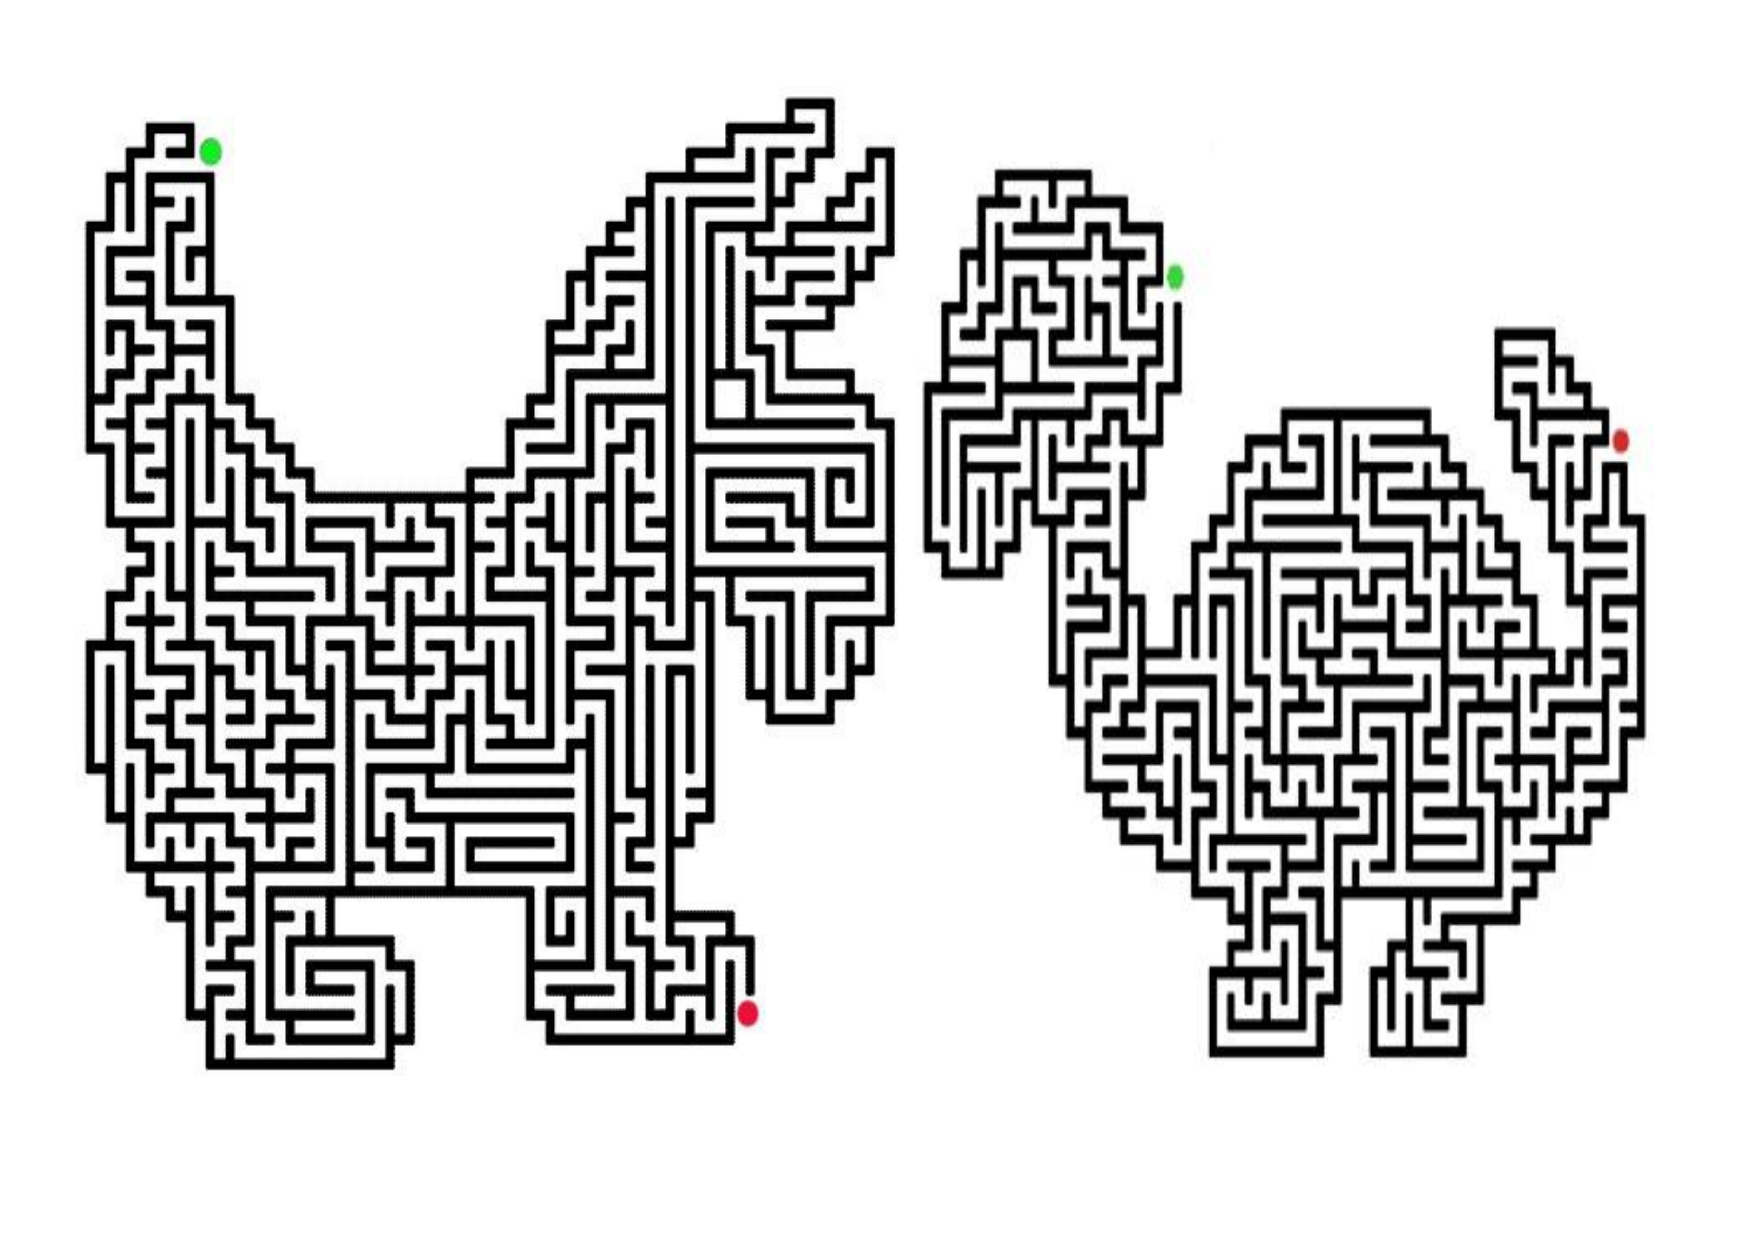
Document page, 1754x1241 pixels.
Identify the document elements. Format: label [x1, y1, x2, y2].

picture [75, 86, 905, 1076]
picture [914, 75, 1654, 1076]
